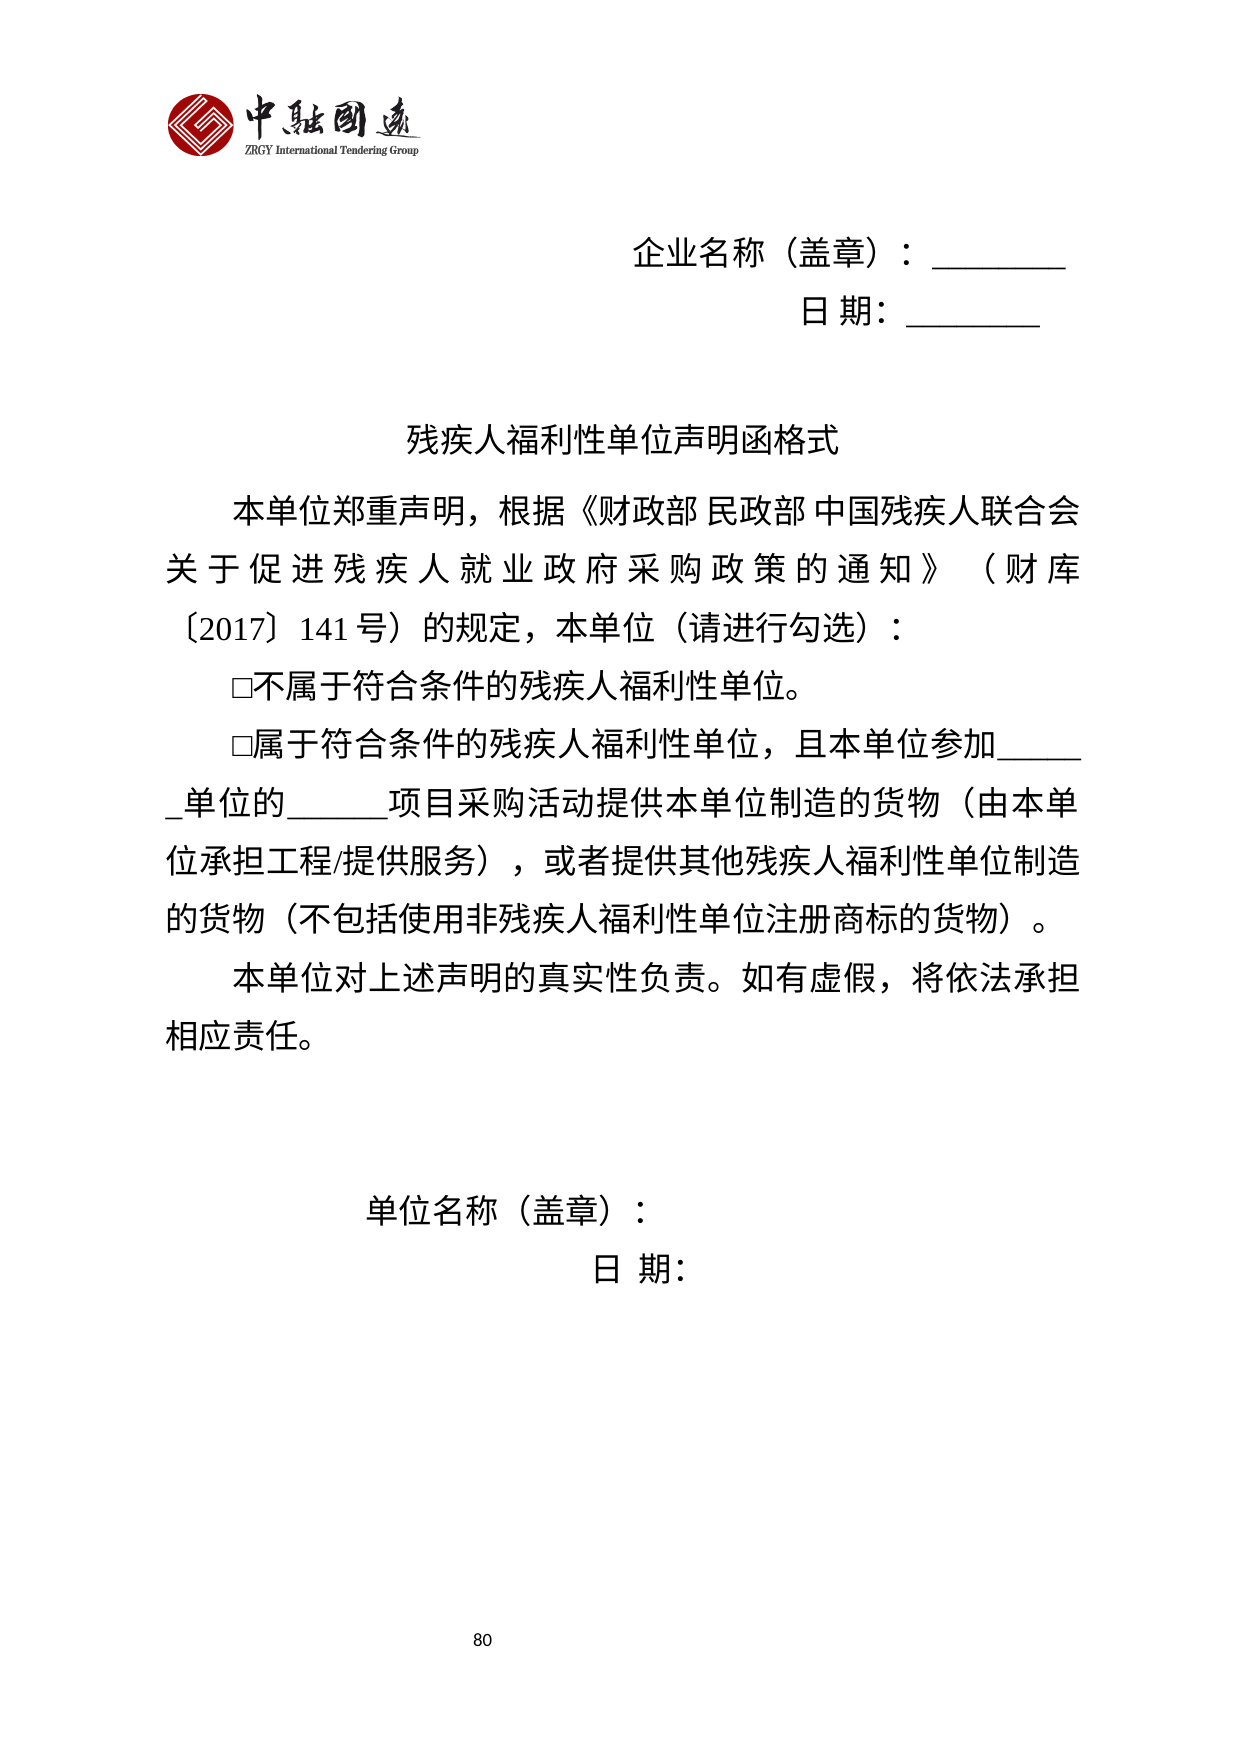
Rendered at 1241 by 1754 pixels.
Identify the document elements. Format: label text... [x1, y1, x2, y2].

text 本单位对上述声明的真实性负责。如有虚假，将依法承担相应责任。 [165, 943, 1081, 1060]
text □不属于符合条件的残疾人福利性单位。 [165, 652, 1081, 710]
text 单位名称（盖章）： [165, 1177, 1081, 1235]
text 企业名称（盖章）：________ [165, 218, 1081, 277]
text 日 期： [165, 1235, 1081, 1293]
subtitle 残疾人福利性单位声明函格式 [165, 406, 1081, 464]
text 日 期：________ [165, 277, 1081, 335]
picture [165, 90, 425, 160]
text 本单位郑重声明，根据《财政部 民政部 中国残疾人联合会关于促进残疾人就业政府采购政策的通知》（财库〔2017〕141号）的规定，本单位（请进行勾选）： [165, 477, 1081, 652]
text □属于符合条件的残疾人福利性单位，且本单位参加______单位的______项目采购活动提供本单位制造的货物（由本单位承担工程/提供服务），或者提供其他残疾人福利性单位制造的货物（不包括使用非残疾人福利性单位注册商标的货物）。 [165, 710, 1081, 943]
